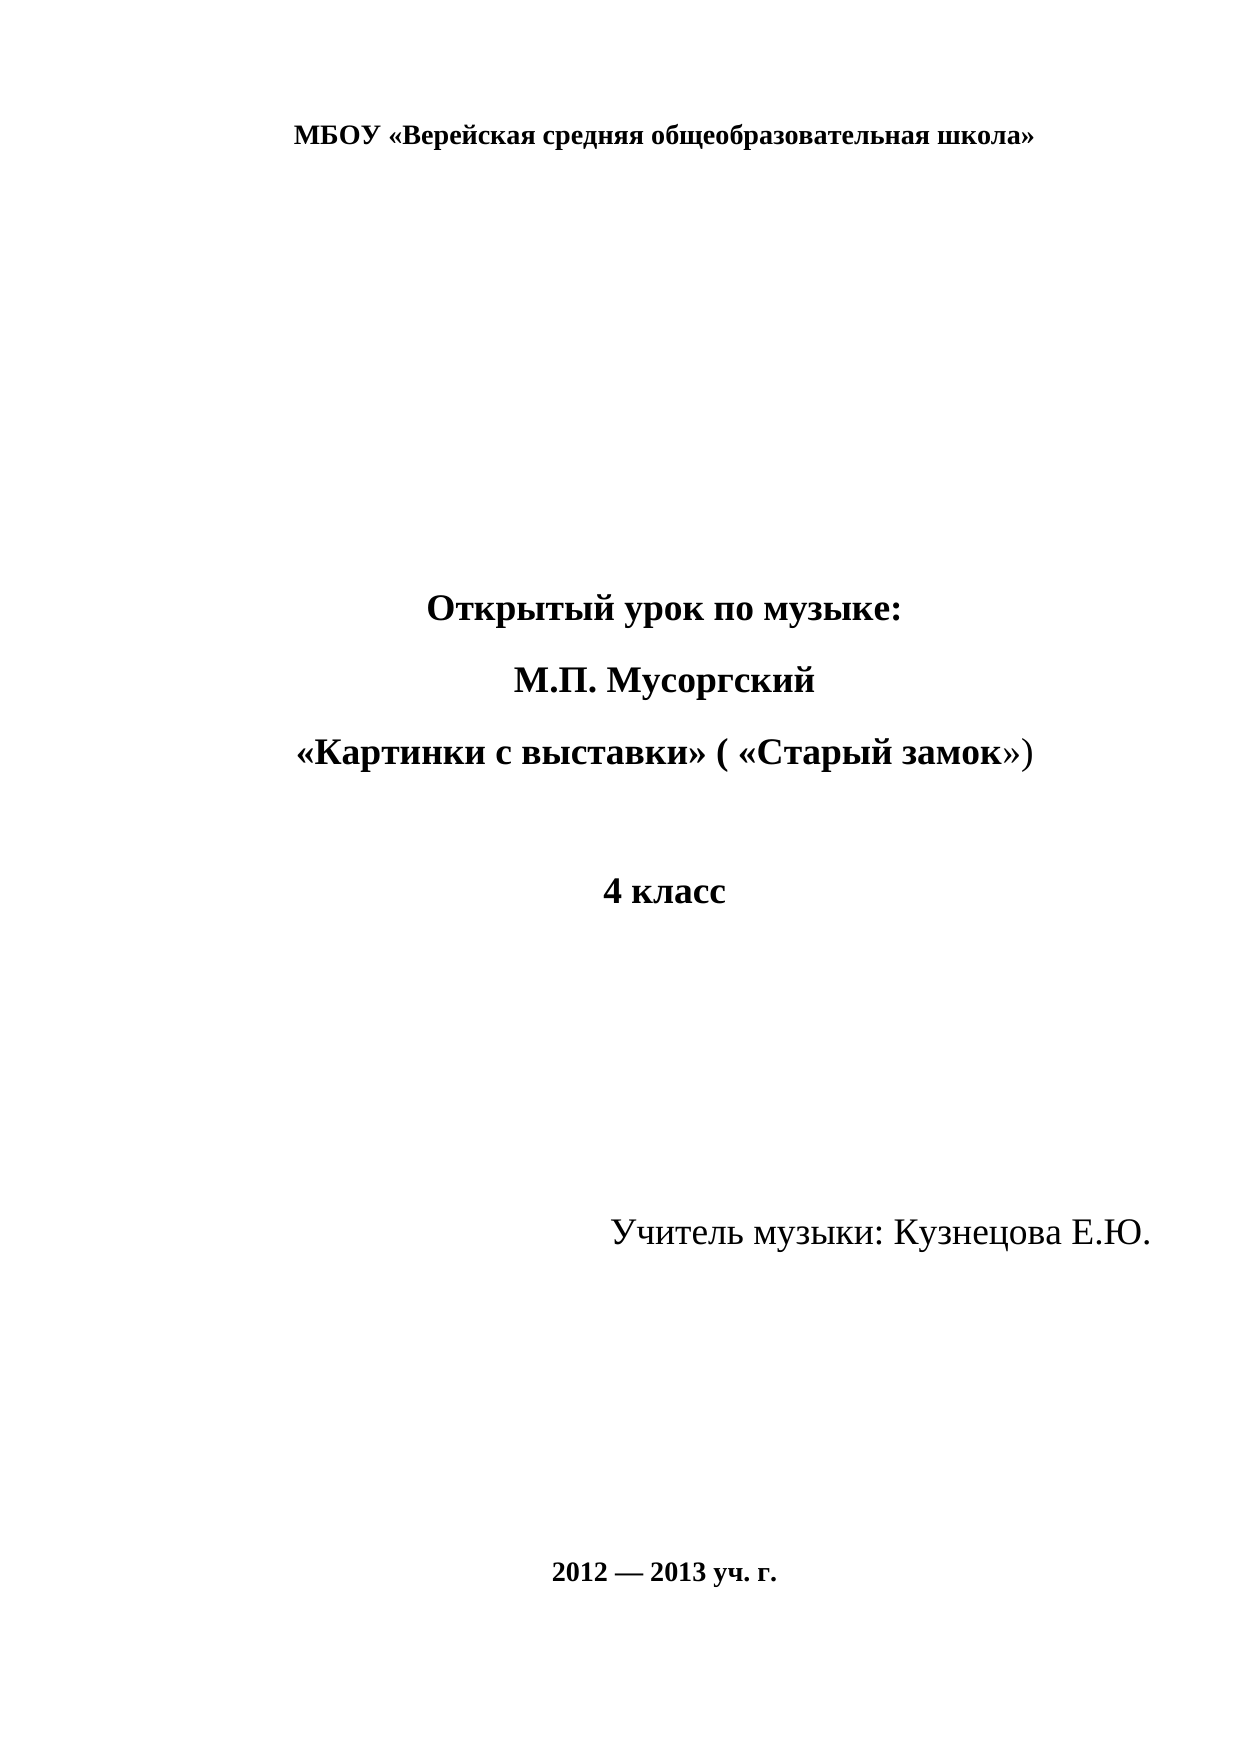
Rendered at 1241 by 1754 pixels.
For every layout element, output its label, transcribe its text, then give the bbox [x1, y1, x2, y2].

text «Картинки с выставки» ( «Старый замок») [177, 730, 1152, 773]
text МБОУ «Верейская средняя общеобразовательная школа» [177, 118, 1152, 151]
text 2012 — 2013 уч. г. [177, 1549, 1152, 1587]
text М.П. Мусоргский [177, 657, 1152, 701]
text Учитель музыки: Кузнецова Е.Ю. [177, 1209, 1152, 1252]
text 4 класс [177, 869, 1152, 912]
text Открытый урок по музыке: [177, 585, 1152, 628]
